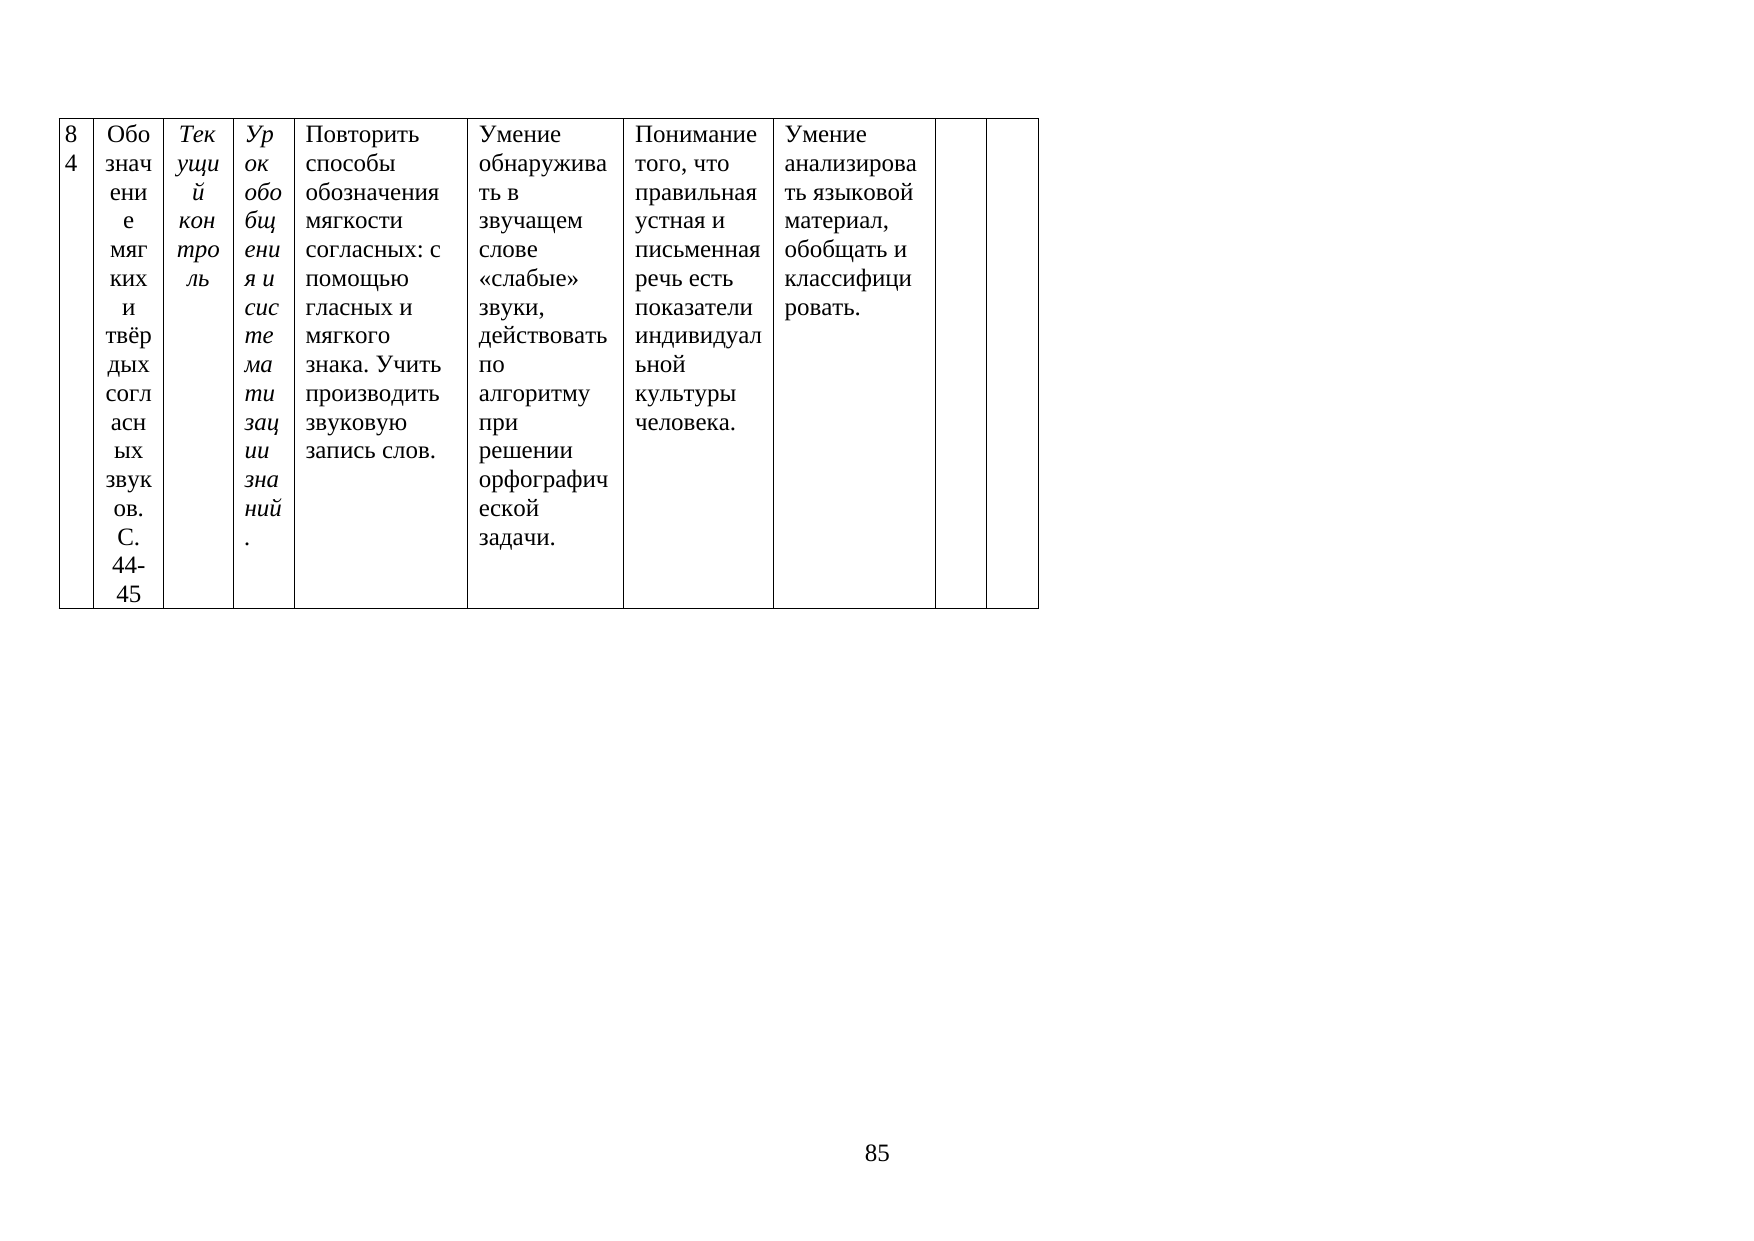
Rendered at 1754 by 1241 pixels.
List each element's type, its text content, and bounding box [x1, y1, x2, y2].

table_cell [987, 119, 1038, 608]
table_cell [936, 119, 986, 608]
table_cell Понимание того, что правильная устная и письменная речь есть показатели индивидуальной культуры человека. [624, 119, 773, 608]
table_cell Обозначение мягких и твёрдых согласных звуков. С. 44-45 [94, 119, 163, 608]
table_cell Урок обобщения и систематизации знаний. [234, 119, 294, 608]
table_cell 84 [60, 119, 93, 608]
table_cell Умение обнаруживать в звучащем слове «слабые» звуки, действовать по алгоритму при решении орфографической задачи. [468, 119, 623, 608]
table_cell Умение анализировать языковой материал, обобщать и классифицировать. [774, 119, 935, 608]
table_cell Повторить способы обозначения мягкости согласных: с помощью гласных и мягкого знака. Учить производить звуковую запись слов. [295, 119, 467, 608]
table_cell Текущий контроль [164, 119, 233, 608]
